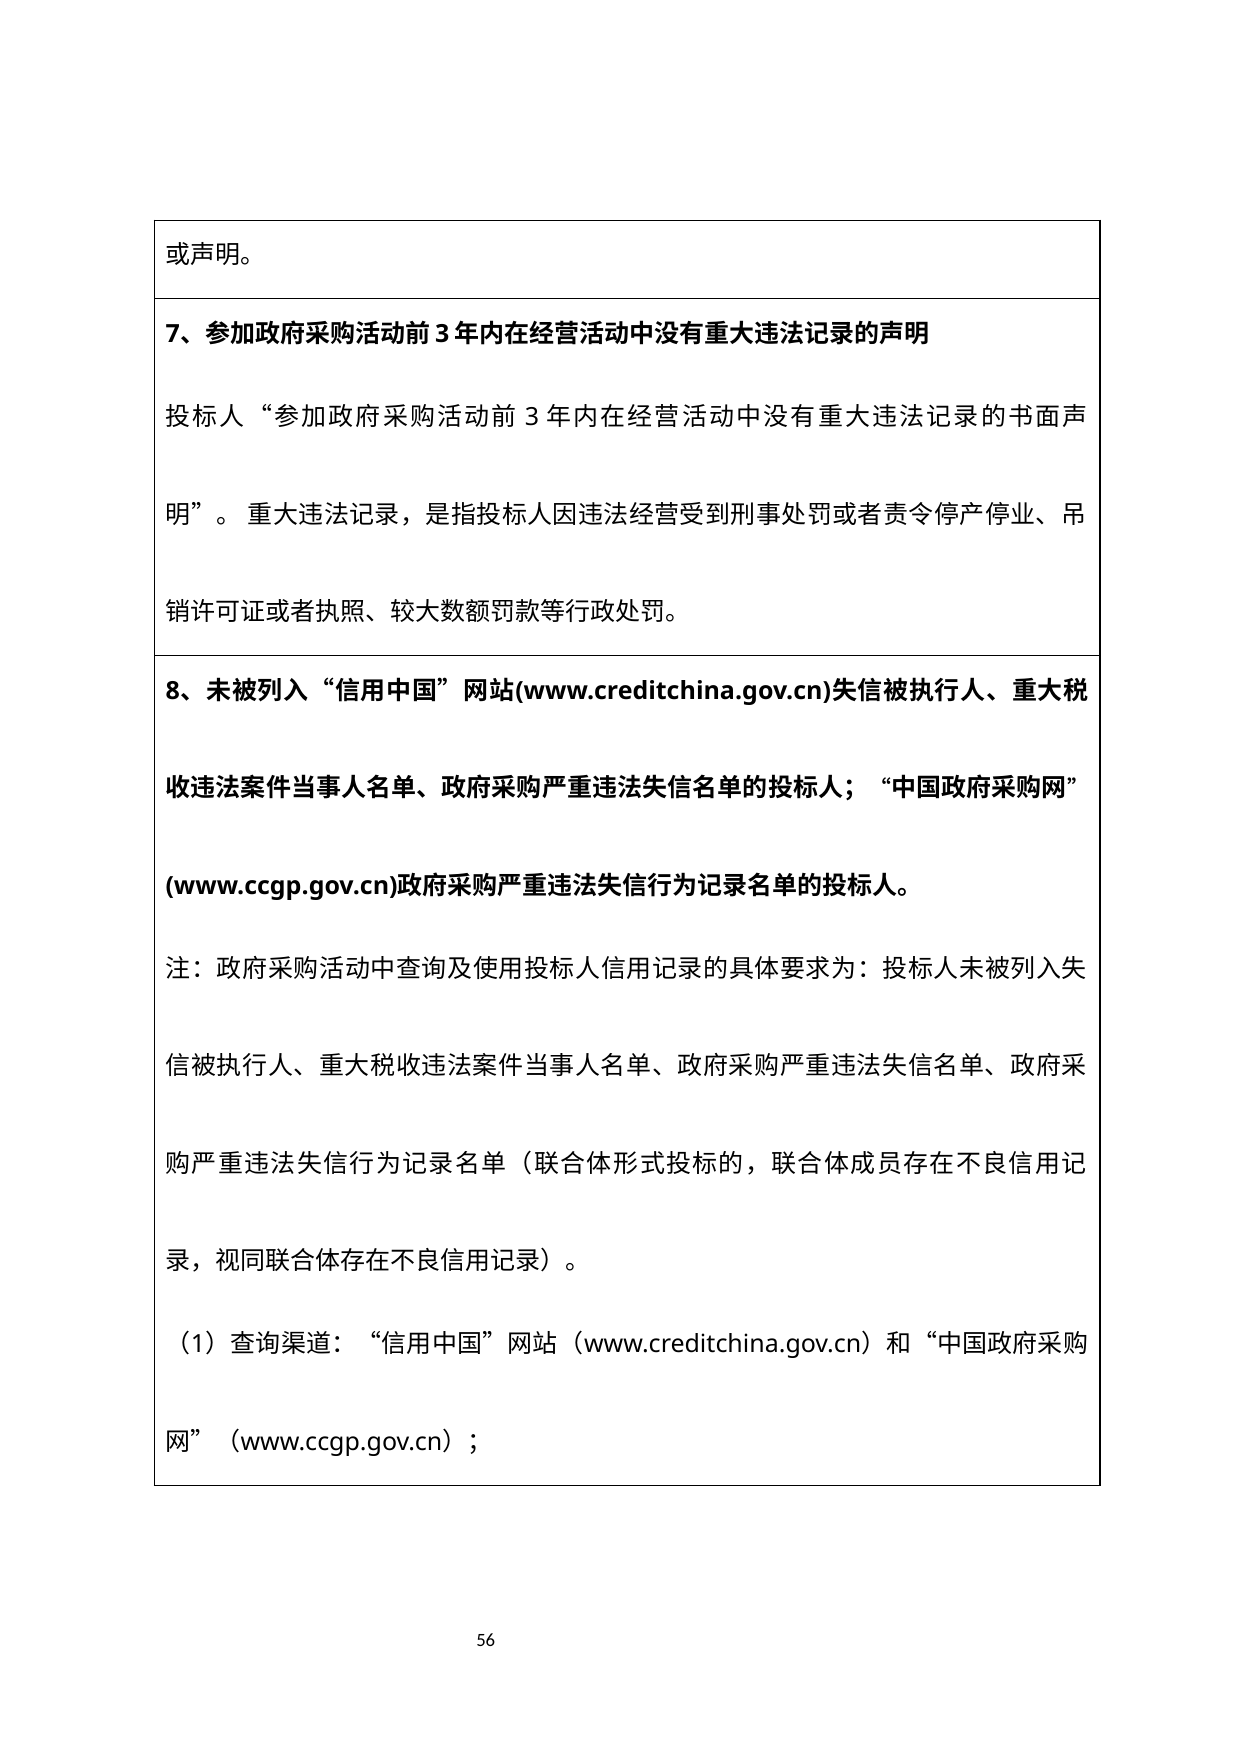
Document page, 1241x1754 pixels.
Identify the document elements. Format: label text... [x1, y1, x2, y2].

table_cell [155, 656, 1099, 1484]
table_cell 7、参加政府采购活动前3年内在经营活动中没有重大违法记录的声明 投标人“参加政府采购活动前3年内在经营活动中没有重大违法记录的书面声明”。 重大违法记录，是指投标人因违法经营受到刑事处罚或者责令停产停业、吊销许可证或者执照、较大数额罚款等行政处罚。 [155, 299, 1099, 655]
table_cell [155, 221, 1099, 298]
